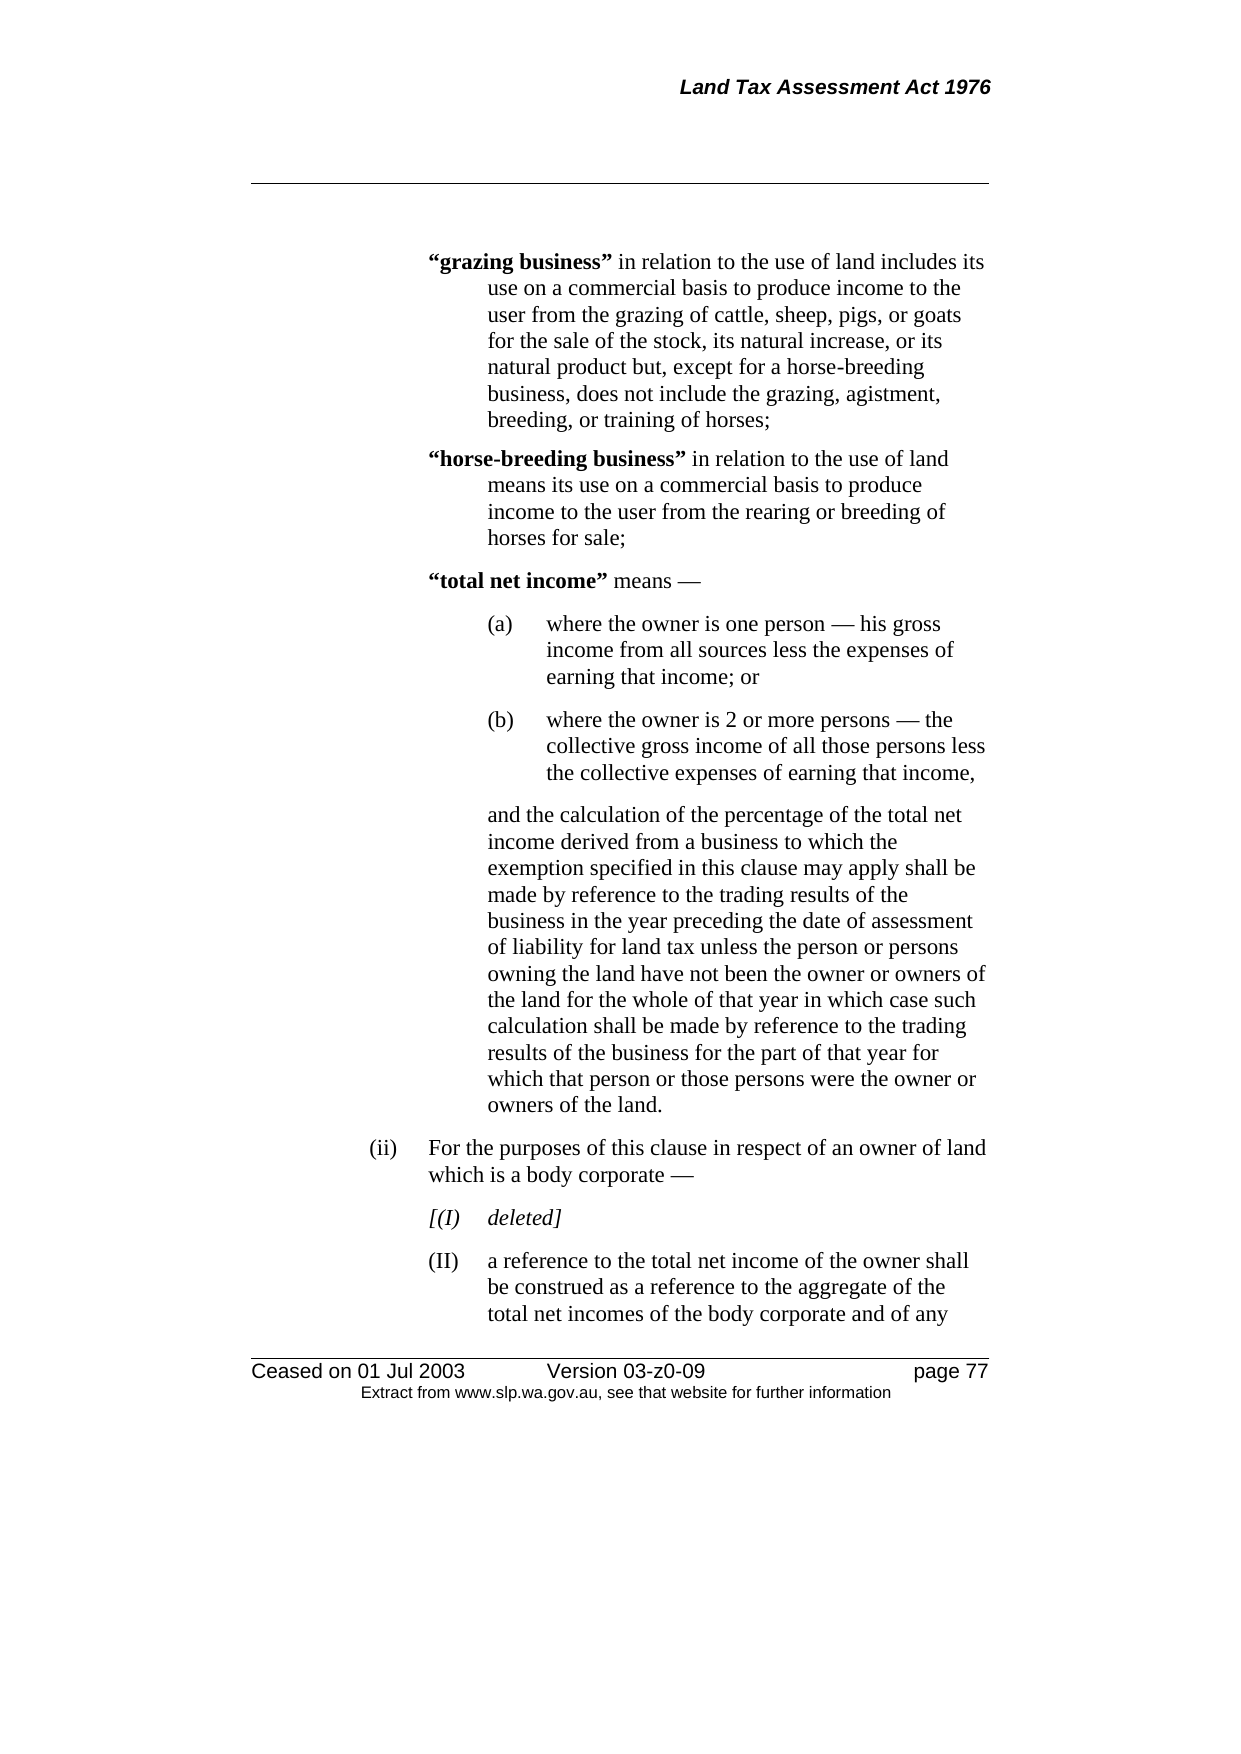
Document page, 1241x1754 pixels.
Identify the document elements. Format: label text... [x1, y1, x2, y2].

text and the calculation of the percentage of the total net income derived from a business to which the exemption specified in this clause may apply shall be made by reference to the trading results of the business in the year preceding the date of assessment of liability for land tax unless the person or persons owning the land have not been the owner or owners of the land for the whole of that year in which case such calculation shall be made by reference to the trading results of the business for the part of that year for which that person or those persons were the owner or owners of the land. [251, 802, 989, 1118]
text (ii) For the purposes of this clause in respect of an owner of land which is a body corporate — [251, 1134, 989, 1187]
text “horse-breeding business” in relation to the use of land means its use on a commercial basis to produce income to the user from the rearing or breeding of horses for sale; [251, 445, 989, 550]
text (a) where the owner is one person — his gross income from all sources less the expenses of earning that income; or [251, 610, 989, 689]
text (b) where the owner is 2 or more persons — the collective gross income of all those persons less the collective expenses of earning that income, [251, 706, 989, 785]
text [(I) deleted] [251, 1204, 989, 1230]
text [251, 1247, 989, 1326]
text “total net income” means — [251, 567, 989, 593]
text “grazing business” in relation to the use of land includes its use on a commercial basis to produce income to the user from the grazing of cattle, sheep, pigs, or goats for the sale of the stock, its natural increase, or its natural product but, except for a horse-breeding business, does not include the grazing, agistment, breeding, or training of horses; [251, 248, 989, 432]
